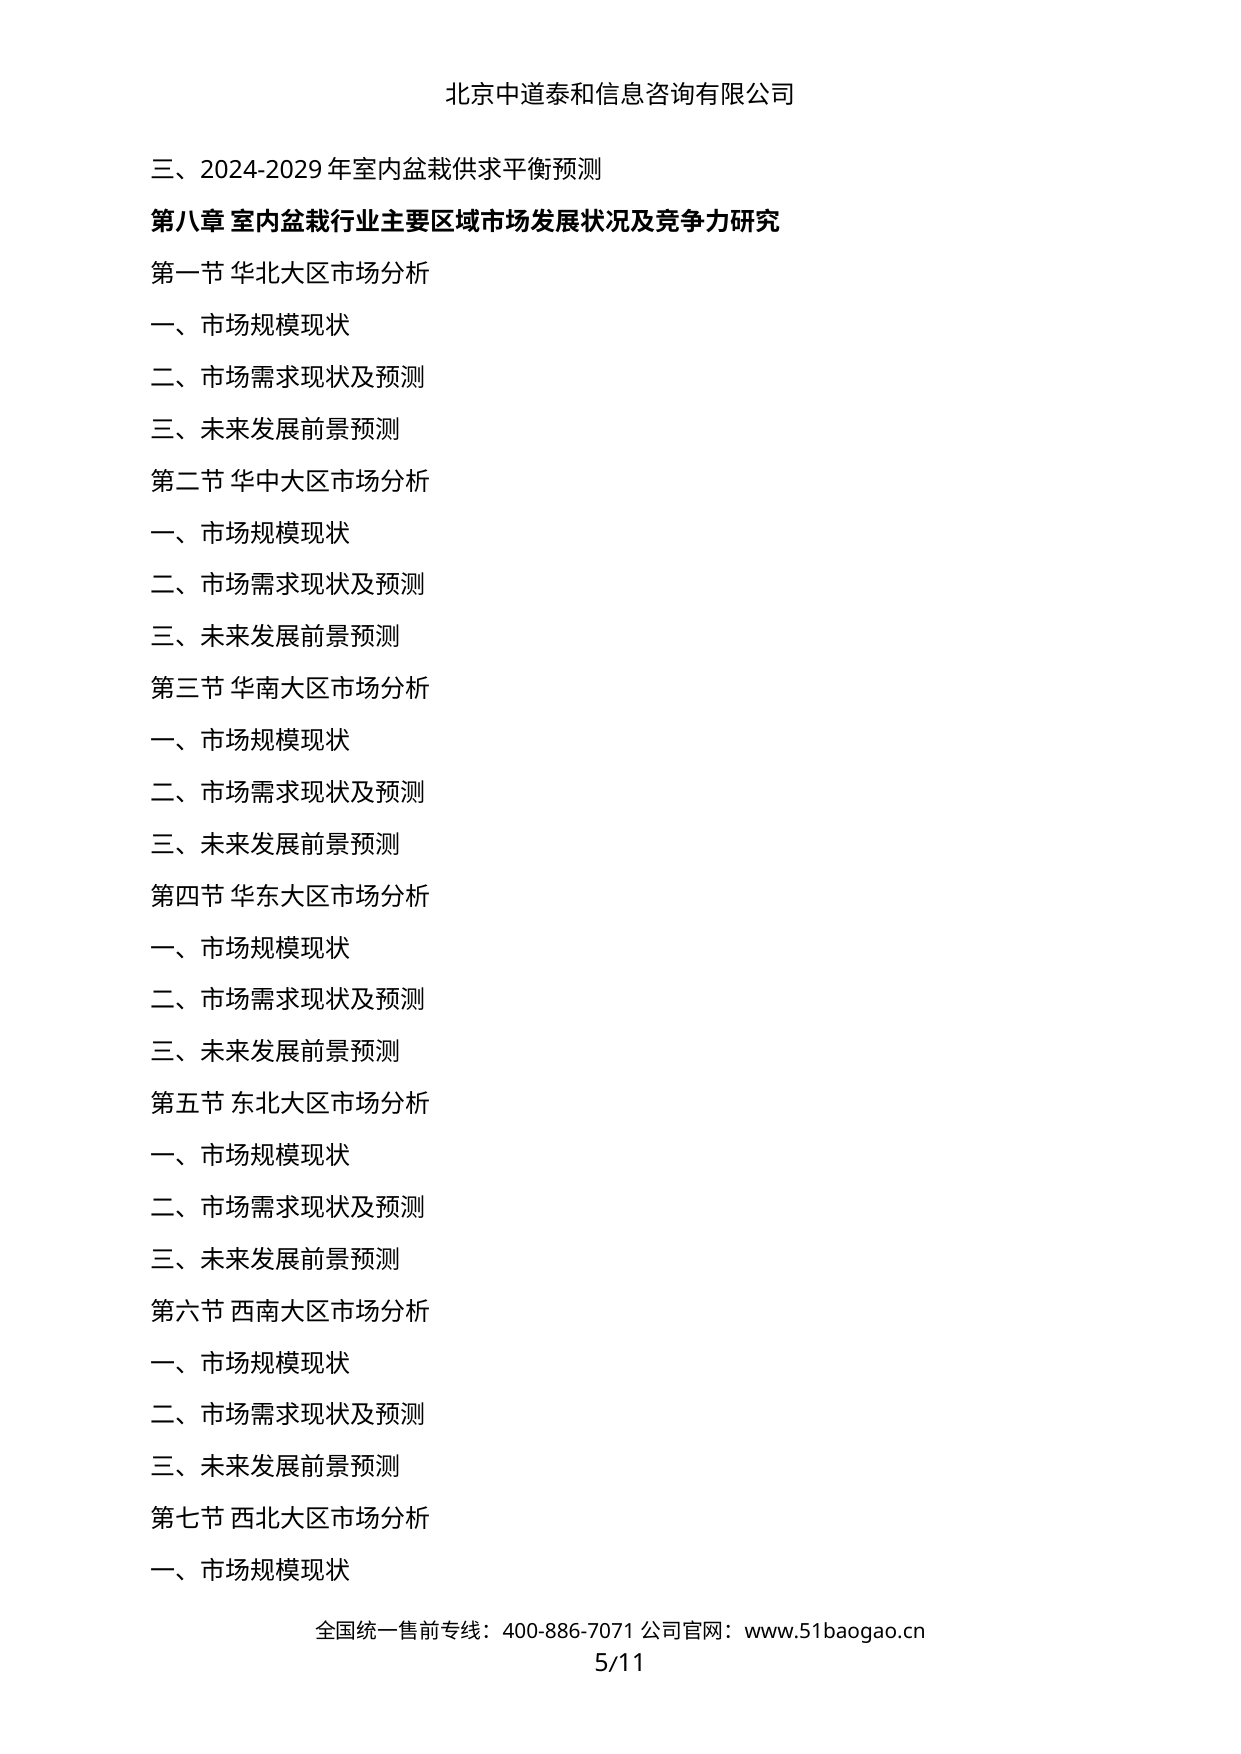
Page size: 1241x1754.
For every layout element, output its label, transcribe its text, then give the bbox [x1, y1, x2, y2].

text 三、未来发展前景预测 [150, 824, 1090, 861]
text 二、市场需求现状及预测 [150, 980, 1090, 1016]
text 第三节 华南大区市场分析 [150, 669, 1090, 705]
text 二、市场需求现状及预测 [150, 565, 1090, 601]
text 二、市场需求现状及预测 [150, 1187, 1090, 1224]
text 二、市场需求现状及预测 [150, 772, 1090, 809]
text 第二节 华中大区市场分析 [150, 461, 1090, 497]
text 二、市场需求现状及预测 [150, 1395, 1090, 1431]
text 一、市场规模现状 [150, 1136, 1090, 1172]
text 三、未来发展前景预测 [150, 409, 1090, 446]
text 一、市场规模现状 [150, 721, 1090, 757]
text 第五节 东北大区市场分析 [150, 1084, 1090, 1120]
text 第六节 西南大区市场分析 [150, 1291, 1090, 1327]
text 第四节 华东大区市场分析 [150, 876, 1090, 912]
text 三、未来发展前景预测 [150, 1032, 1090, 1068]
text 一、市场规模现状 [150, 1343, 1090, 1379]
text 三、未来发展前景预测 [150, 617, 1090, 653]
text 三、2024-2029年室内盆栽供求平衡预测 [150, 150, 1090, 186]
text 一、市场规模现状 [150, 1551, 1090, 1587]
text 三、未来发展前景预测 [150, 1239, 1090, 1276]
text 第七节 西北大区市场分析 [150, 1499, 1090, 1535]
text 第八章 室内盆栽行业主要区域市场发展状况及竞争力研究 [150, 202, 1090, 238]
text 一、市场规模现状 [150, 928, 1090, 964]
text 一、市场规模现状 [150, 513, 1090, 549]
text 三、未来发展前景预测 [150, 1447, 1090, 1483]
text 第一节 华北大区市场分析 [150, 254, 1090, 290]
text 二、市场需求现状及预测 [150, 357, 1090, 394]
text 一、市场规模现状 [150, 306, 1090, 342]
